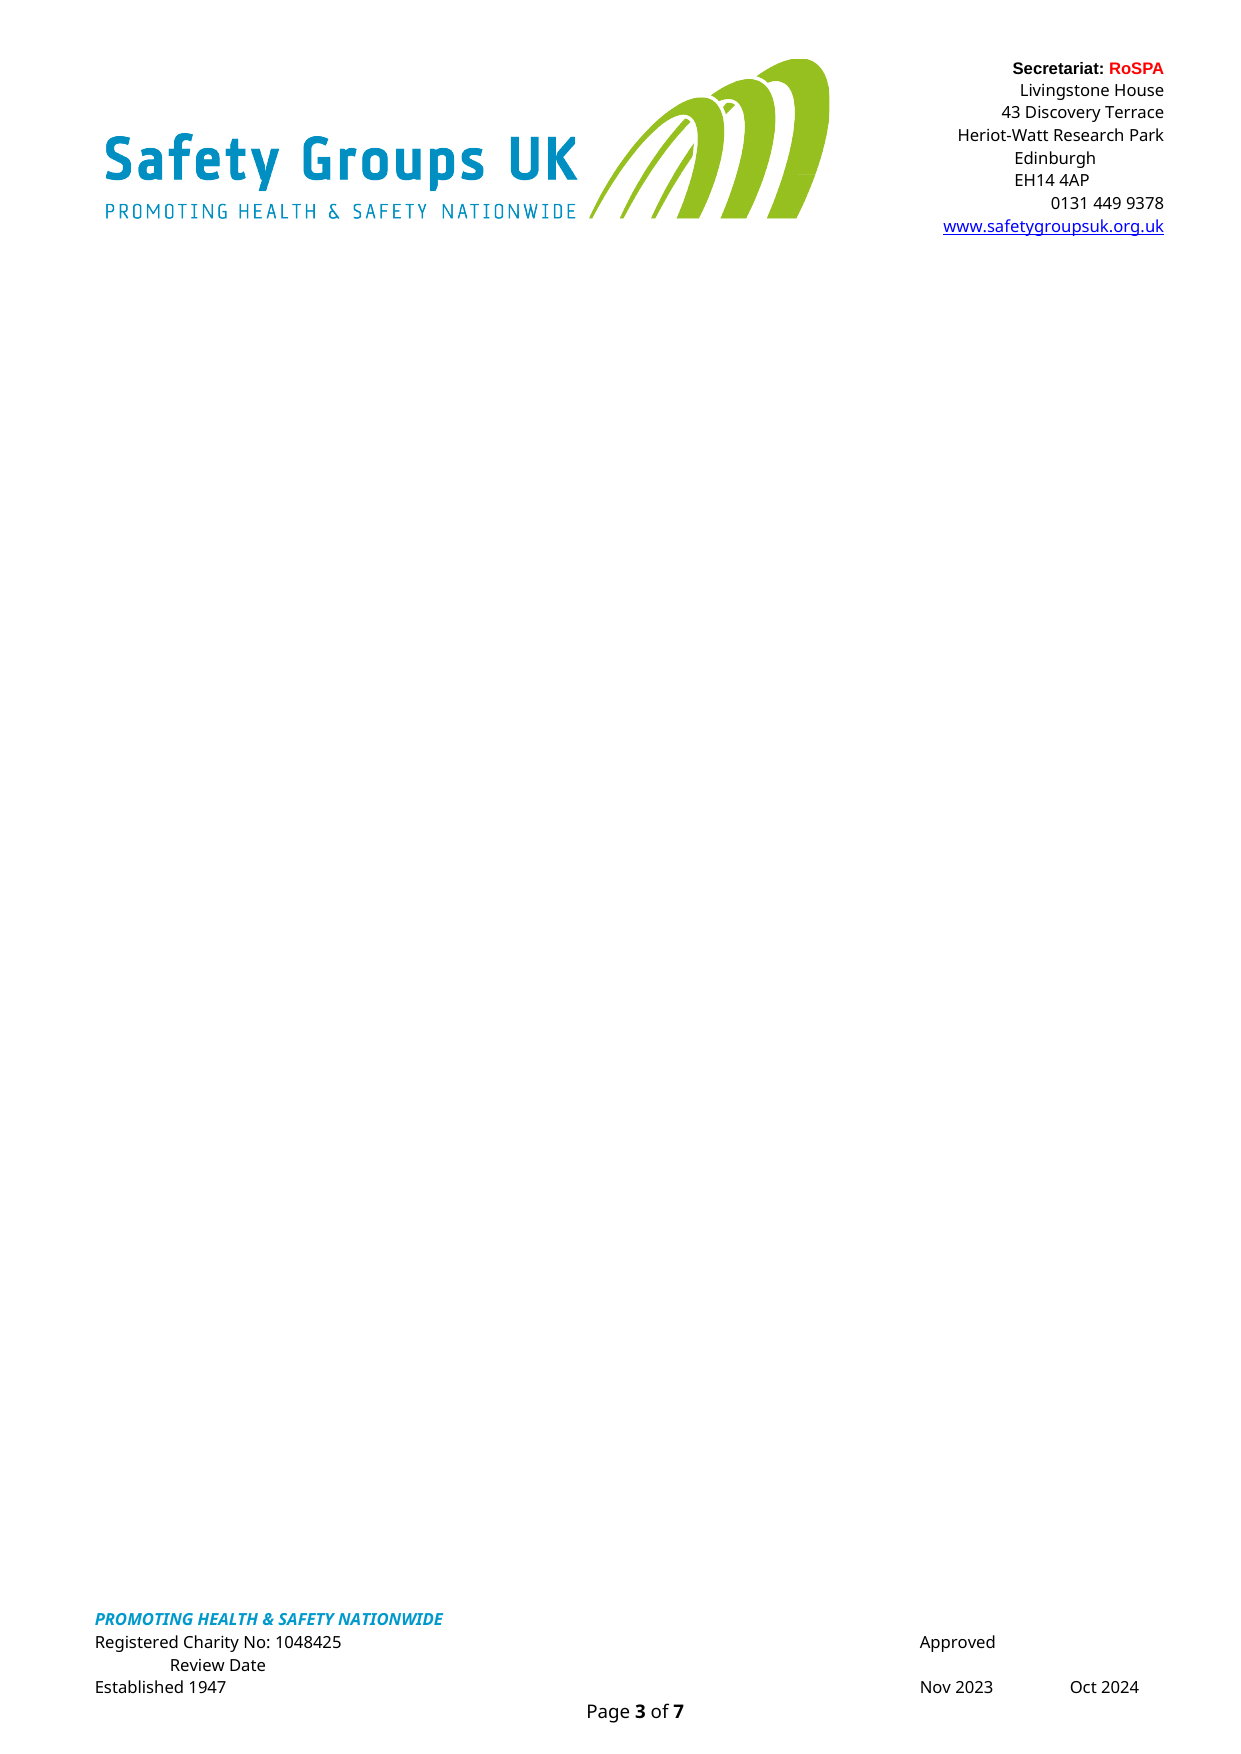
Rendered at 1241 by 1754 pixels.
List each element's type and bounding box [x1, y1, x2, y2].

picture [460, 209, 465, 219]
picture [149, 211, 157, 219]
picture [368, 209, 373, 219]
picture [556, 206, 560, 216]
picture [269, 211, 274, 219]
picture [105, 59, 830, 219]
picture [511, 211, 516, 219]
picture [497, 206, 501, 216]
picture [205, 211, 210, 219]
picture [135, 206, 139, 216]
picture [445, 211, 450, 219]
